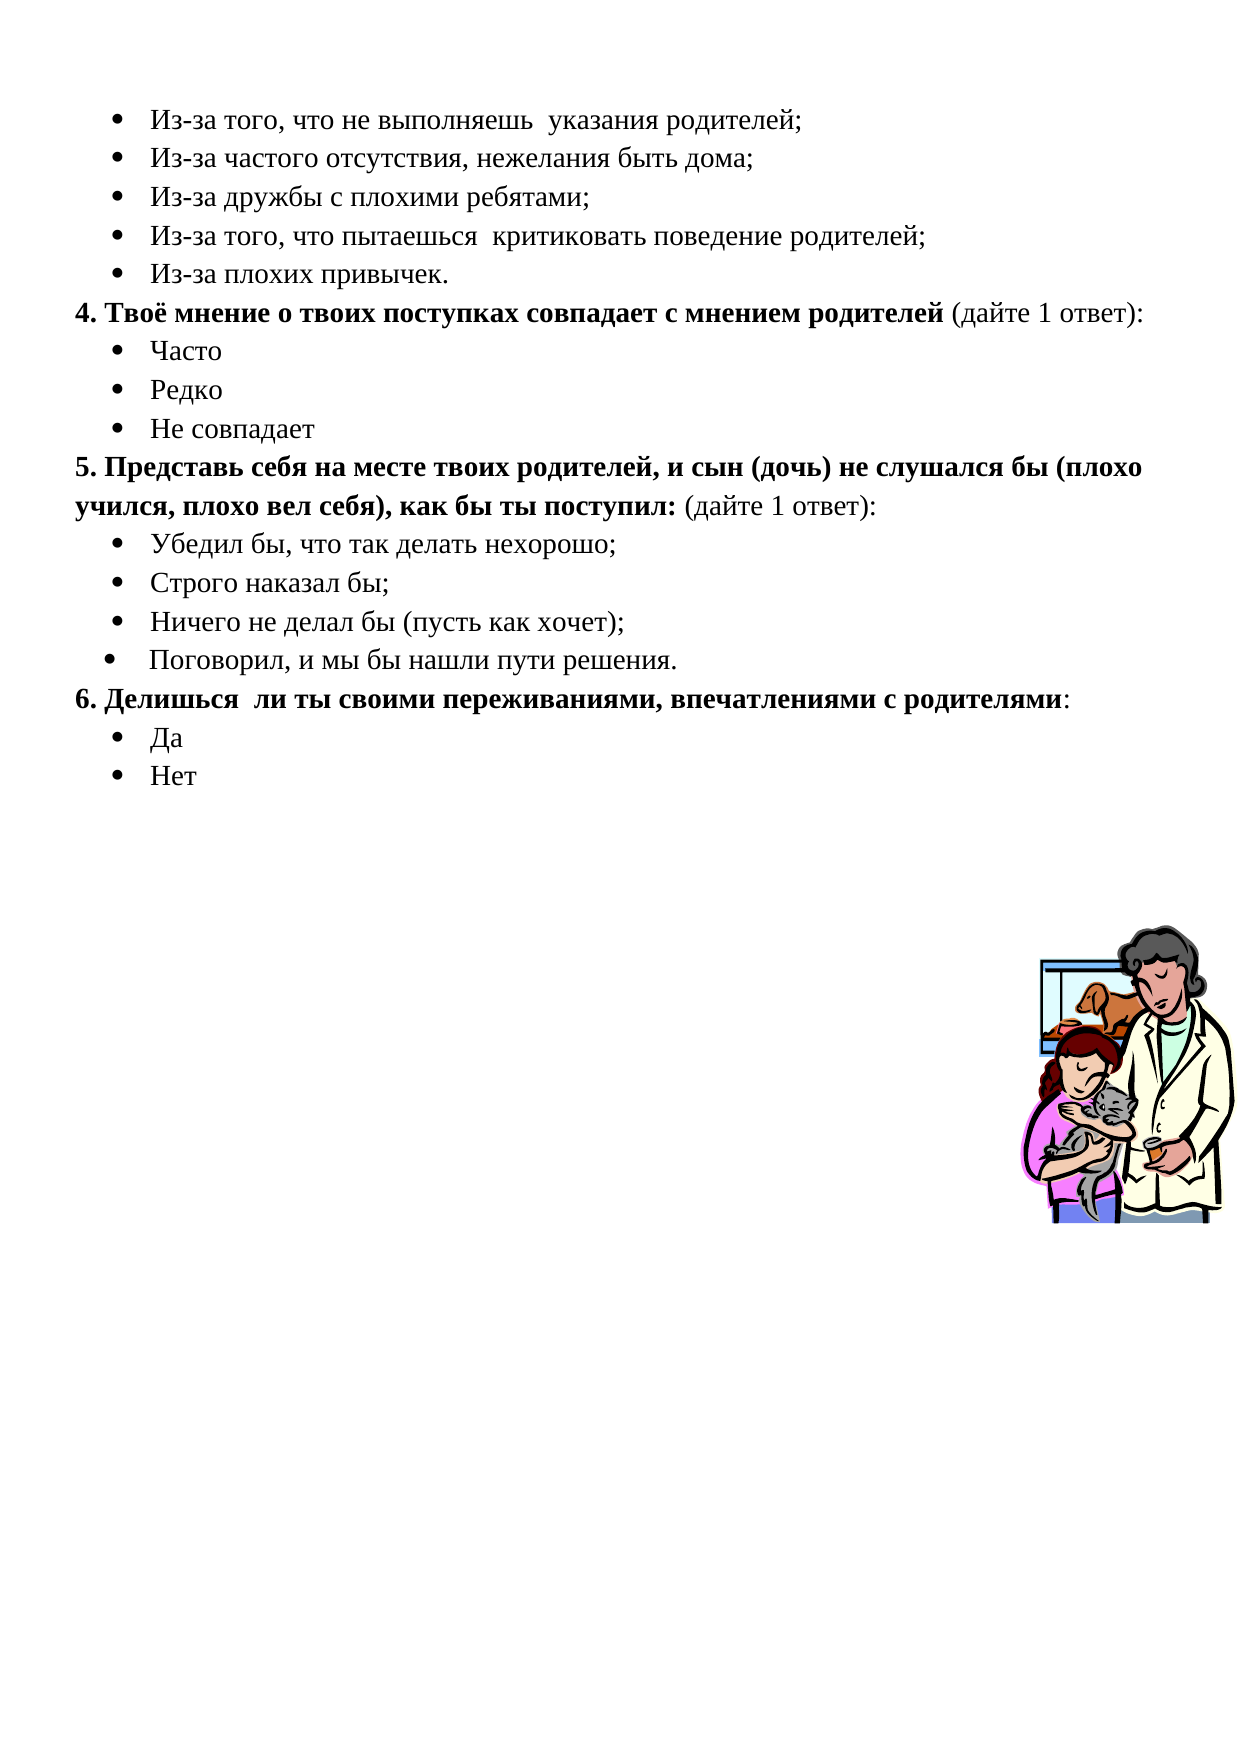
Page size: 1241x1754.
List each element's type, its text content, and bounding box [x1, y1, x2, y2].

list Да [112, 720, 1165, 753]
text 4. Твоё мнение о твоих поступках совпадает с мнением родителей (дайте 1 ответ): [75, 295, 1165, 328]
list Из-за того, что пытаешься критиковать поведение родителей; [112, 218, 1165, 251]
list Из-за плохих привычек. [112, 256, 1165, 290]
list Из-за дружбы с плохими ребятами; [112, 179, 1165, 213]
list Часто [112, 333, 1165, 367]
list Строго наказал бы; [112, 565, 1165, 599]
list Из-за того, что не выполняешь указания родителей; [112, 102, 1165, 135]
list Убедил бы, что так делать нехорошо; [112, 527, 1165, 560]
list Из-за частого отсутствия, нежелания быть дома; [112, 140, 1165, 174]
list Поговорил, и мы бы нашли пути решения. [104, 642, 1165, 676]
text 6. Делишься ли ты своими переживаниями, впечатлениями с родителями: [75, 681, 1165, 715]
list Нет [112, 758, 1165, 792]
list Ничего не делал бы (пусть как хочет); [112, 604, 1165, 637]
text 5. Представь себя на месте твоих родителей, и сын (дочь) не слушался бы (плохо учился, плохо вел себя), как бы ты поступил: (дайте 1 ответ): [75, 449, 1165, 522]
list Редко [112, 372, 1165, 406]
list Не совпадает [112, 411, 1165, 444]
